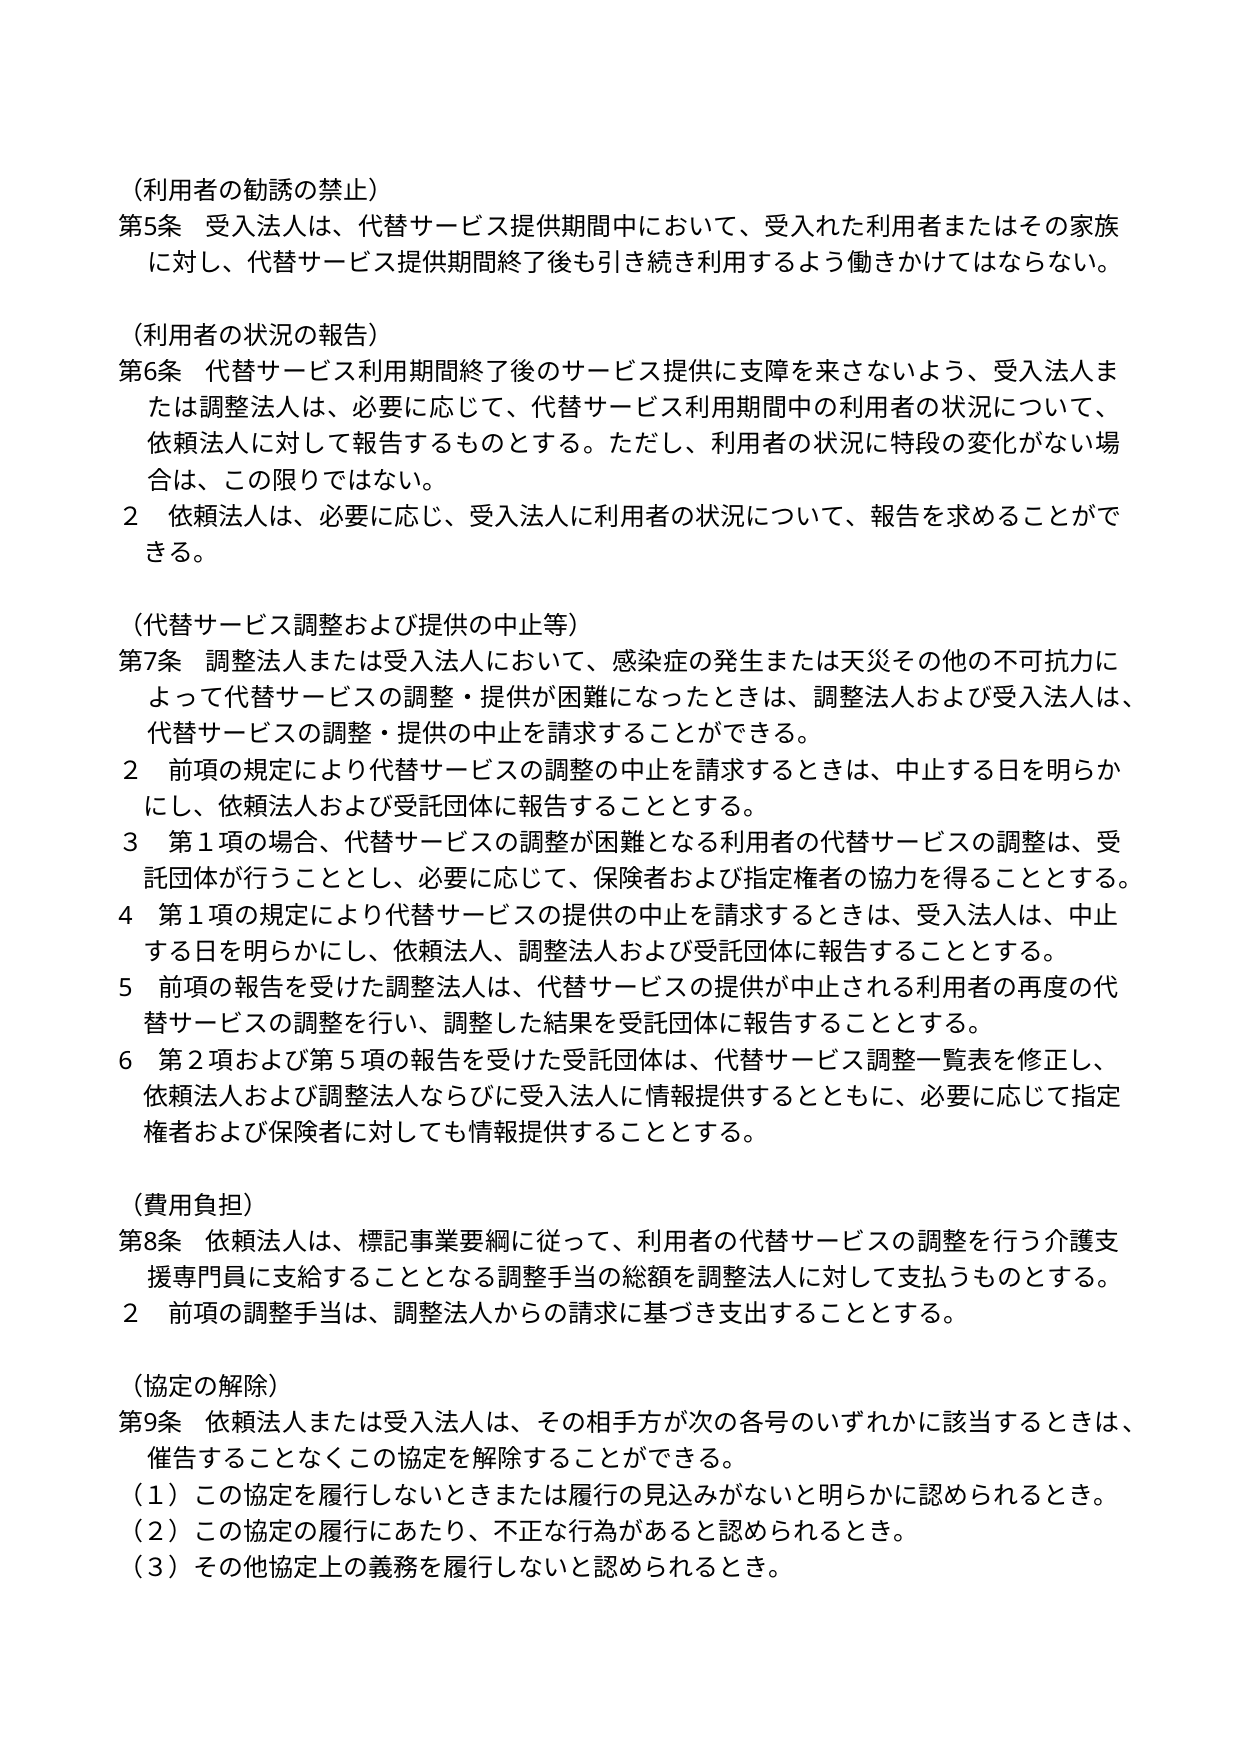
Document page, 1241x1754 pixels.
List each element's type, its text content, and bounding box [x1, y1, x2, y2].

list 代替サービス利用期間終了後のサービス提供に支障を来さないよう、受入法人または調整法人は、必要に応じて、代替サービス利用期間中の利用者の状況について、依頼法人に対して報告するものとする。ただし、利用者の状況に特段の変化がない場合は、この限りではない。 [118, 351, 1122, 496]
list 依頼法人または受入法人は、その相手方が次の各号のいずれかに該当するときは、催告することなくこの協定を解除することができる。 [118, 1403, 1122, 1475]
text 4 第１項の規定により代替サービスの提供の中止を請求するときは、受入法人は、中止する日を明らかにし、依頼法人、調整法人および受託団体に報告することとする。 [118, 895, 1122, 968]
text ３ 第１項の場合、代替サービスの調整が困難となる利用者の代替サービスの調整は、受託団体が行うこととし、必要に応じて、保険者および指定権者の協力を得ることとする。 [118, 823, 1122, 895]
text （費用負担） [118, 1185, 1122, 1221]
text ２ 前項の規定により代替サービスの調整の中止を請求するときは、中止する日を明らかにし、依頼法人および受託団体に報告することとする。 [118, 750, 1122, 823]
text ２ 依頼法人は、必要に応じ、受入法人に利用者の状況について、報告を求めることができる。 [118, 496, 1122, 569]
text （代替サービス調整および提供の中止等） [118, 605, 1122, 641]
text ２ 前項の調整手当は、調整法人からの請求に基づき支出することとする。 [118, 1294, 1122, 1330]
text （１）この協定を履行しないときまたは履行の見込みがないと明らかに認められるとき。 [118, 1475, 1122, 1511]
text （３）その他協定上の義務を履行しないと認められるとき。 [118, 1548, 1122, 1584]
text （利用者の状況の報告） [118, 315, 1122, 351]
text （２）この協定の履行にあたり、不正な行為があると認められるとき。 [118, 1511, 1122, 1548]
list 依頼法人は、標記事業要綱に従って、利用者の代替サービスの調整を行う介護支援専門員に支給することとなる調整手当の総額を調整法人に対して支払うものとする。 [118, 1221, 1122, 1294]
text （協定の解除） [118, 1366, 1122, 1403]
text 6 第２項および第５項の報告を受けた受託団体は、代替サービス調整一覧表を修正し、依頼法人および調整法人ならびに受入法人に情報提供するとともに、必要に応じて指定権者および保険者に対しても情報提供することとする。 [118, 1040, 1122, 1149]
text （利用者の勧誘の禁止） [118, 170, 1122, 206]
text 5 前項の報告を受けた調整法人は、代替サービスの提供が中止される利用者の再度の代替サービスの調整を行い、調整した結果を受託団体に報告することとする。 [118, 968, 1122, 1040]
list 調整法人または受入法人において、感染症の発生または天災その他の不可抗力によって代替サービスの調整・提供が困難になったときは、調整法人および受入法人は、代替サービスの調整・提供の中止を請求することができる。 [118, 641, 1122, 750]
list 受入法人は、代替サービス提供期間中において、受入れた利用者またはその家族に対し、代替サービス提供期間終了後も引き続き利用するよう働きかけてはならない。 [118, 206, 1122, 279]
